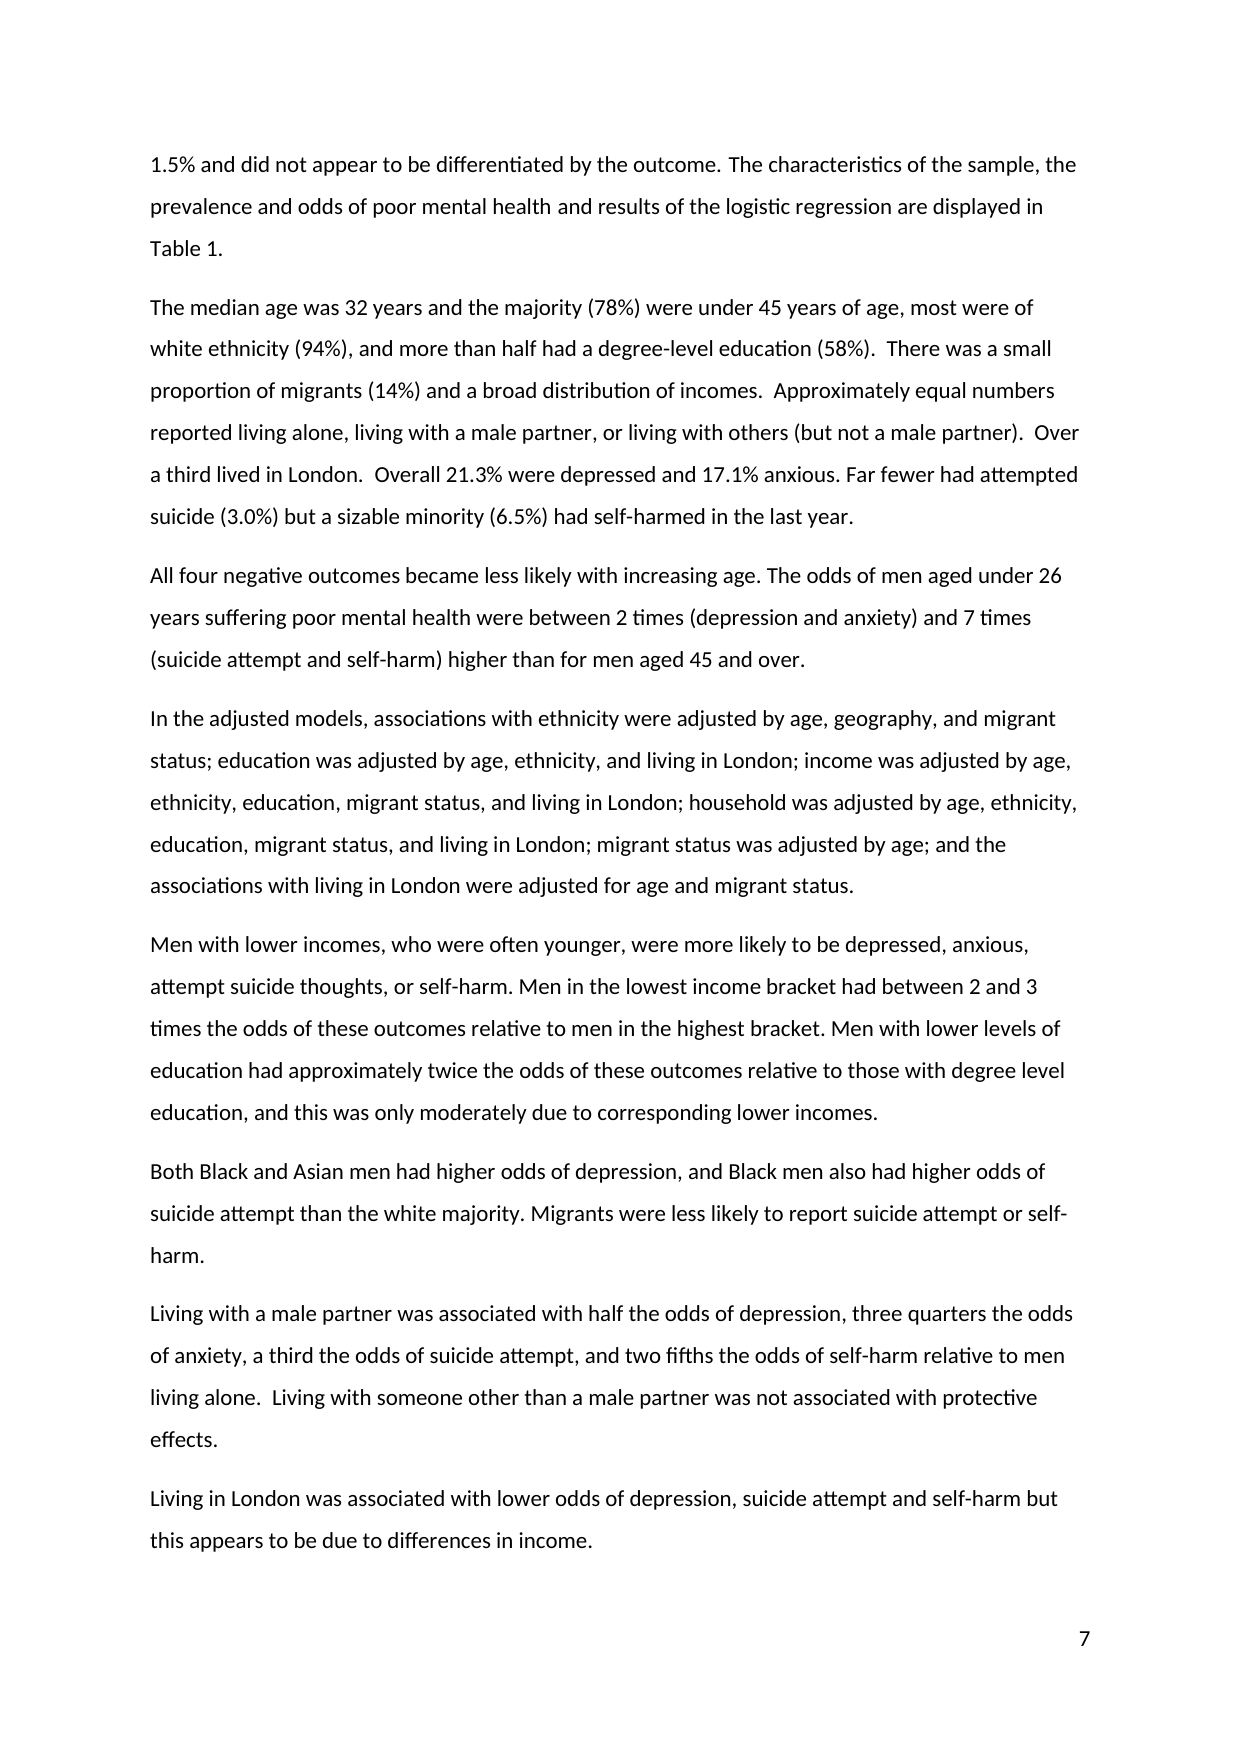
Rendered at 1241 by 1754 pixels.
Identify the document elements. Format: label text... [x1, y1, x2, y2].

text Living in London was associated with lower odds of depression, suicide attempt and self-harm but this appears to be due to differences in income. [150, 1484, 1090, 1554]
text Men with lower incomes, who were often younger, were more likely to be depressed, anxious, attempt suicide thoughts, or self-harm. Men in the lowest income bracket had between 2 and 3 times the odds of these outcomes relative to men in the highest bracket. Men with lower levels of education had approximately twice the odds of these outcomes relative to those with degree level education, and this was only moderately due to corresponding lower incomes. [150, 930, 1090, 1126]
text All four negative outcomes became less likely with increasing age. The odds of men aged under 26 years suffering poor mental health were between 2 times (depression and anxiety) and 7 times (suicide attempt and self-harm) higher than for men aged 45 and over. [150, 561, 1090, 673]
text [150, 150, 1090, 262]
text Living with a male partner was associated with half the odds of depression, three quarters the odds of anxiety, a third the odds of suicide attempt, and two fifths the odds of self-harm relative to men living alone. Living with someone other than a male partner was not associated with protective effects. [150, 1299, 1090, 1453]
text Both Black and Asian men had higher odds of depression, and Black men also had higher odds of suicide attempt than the white majority. Migrants were less likely to report suicide attempt or self-harm. [150, 1157, 1090, 1269]
text In the adjusted models, associations with ethnicity were adjusted by age, geography, and migrant status; education was adjusted by age, ethnicity, and living in London; income was adjusted by age, ethnicity, education, migrant status, and living in London; household was adjusted by age, ethnicity, education, migrant status, and living in London; migrant status was adjusted by age; and the associations with living in London were adjusted for age and migrant status. [150, 704, 1090, 900]
text The median age was 32 years and the majority (78%) were under 45 years of age, most were of white ethnicity (94%), and more than half had a degree-level education (58%). There was a small proportion of migrants (14%) and a broad distribution of incomes. Approximately equal numbers reported living alone, living with a male partner, or living with others (but not a male partner). Over a third lived in London. Overall 21.3% were depressed and 17.1% anxious. Far fewer had attempted suicide (3.0%) but a sizable minority (6.5%) had self-harmed in the last year. [150, 293, 1090, 531]
